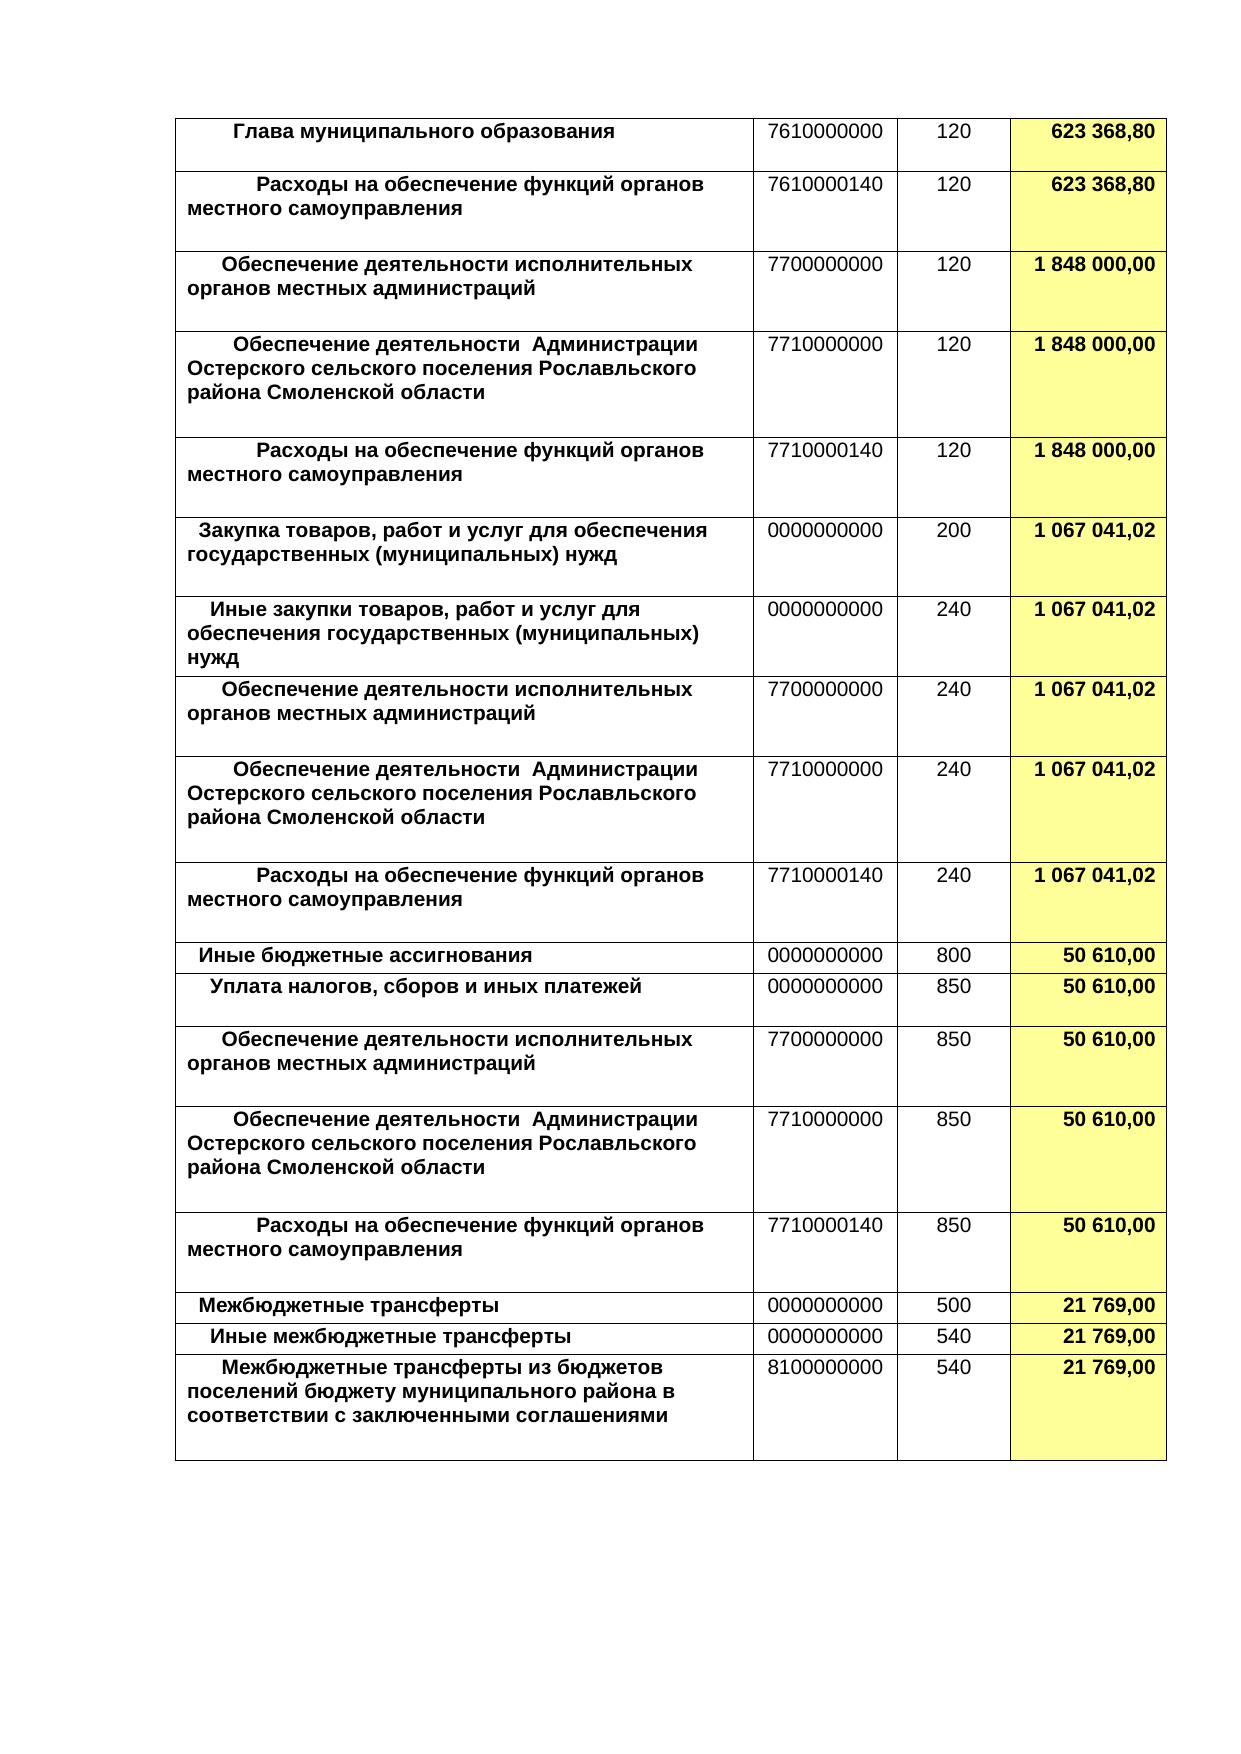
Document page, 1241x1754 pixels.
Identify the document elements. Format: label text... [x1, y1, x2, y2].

table_cell 500 [898, 1293, 1010, 1323]
table_cell 7610000000 [754, 119, 897, 171]
table_cell 7700000000 [754, 677, 897, 756]
table_cell 7710000000 [754, 332, 897, 437]
table_cell 240 [898, 597, 1010, 676]
table_cell 120 [898, 172, 1010, 251]
table_cell Уплата налогов, сборов и иных платежей [176, 974, 753, 1026]
table_cell 850 [898, 1213, 1010, 1292]
table_cell 200 [898, 518, 1010, 596]
table_cell 850 [898, 974, 1010, 1026]
table_cell 240 [898, 757, 1010, 862]
table_cell Обеспечение деятельности исполнительных органов местных администраций [176, 1027, 753, 1106]
table_cell Обеспечение деятельности Администрации Остерского сельского поселения Рославльского района Смоленской области [176, 757, 753, 862]
table_cell 0000000000 [754, 943, 897, 973]
table_cell 0000000000 [754, 974, 897, 1026]
table_cell Межбюджетные трансферты из бюджетов поселений бюджету муниципального района в соответствии с заключенными соглашениями [176, 1355, 753, 1460]
table_cell 0000000000 [754, 518, 897, 596]
table_cell 7710000140 [754, 1213, 897, 1292]
table_cell 240 [898, 863, 1010, 942]
table_cell 7700000000 [754, 1027, 897, 1106]
table_cell Иные межбюджетные трансферты [176, 1324, 753, 1354]
table_cell Межбюджетные трансферты [176, 1293, 753, 1323]
table_cell Обеспечение деятельности Администрации Остерского сельского поселения Рославльского района Смоленской области [176, 1107, 753, 1212]
table_cell 120 [898, 332, 1010, 437]
table_cell 1 067 041,02 [1011, 597, 1166, 676]
table_cell 50 610,00 [1011, 943, 1166, 973]
table_cell Обеспечение деятельности исполнительных органов местных администраций [176, 677, 753, 756]
table_cell Расходы на обеспечение функций органов местного самоуправления [176, 172, 753, 251]
table_cell 50 610,00 [1011, 1213, 1166, 1292]
table_cell Обеспечение деятельности Администрации Остерского сельского поселения Рославльского района Смоленской области [176, 332, 753, 437]
table_cell 7710000140 [754, 863, 897, 942]
table_cell 7700000000 [754, 252, 897, 331]
table_cell 1 067 041,02 [1011, 677, 1166, 756]
table_cell 1 067 041,02 [1011, 518, 1166, 596]
table_cell Иные закупки товаров, работ и услуг для обеспечения государственных (муниципальных) нужд [176, 597, 753, 676]
table_cell 50 610,00 [1011, 1027, 1166, 1106]
table_cell 1 848 000,00 [1011, 252, 1166, 331]
table_cell Обеспечение деятельности исполнительных органов местных администраций [176, 252, 753, 331]
table_cell 7610000140 [754, 172, 897, 251]
table_cell 623 368,80 [1011, 119, 1166, 171]
table_cell 21 769,00 [1011, 1293, 1166, 1323]
table_cell Расходы на обеспечение функций органов местного самоуправления [176, 1213, 753, 1292]
table_cell 0000000000 [754, 1324, 897, 1354]
table_cell 240 [898, 677, 1010, 756]
table_cell 1 067 041,02 [1011, 863, 1166, 942]
table_cell 7710000000 [754, 1107, 897, 1212]
table_cell Глава муниципального образования [176, 119, 753, 171]
table_cell 0000000000 [754, 1293, 897, 1323]
table_cell Иные бюджетные ассигнования [176, 943, 753, 973]
table_cell 1 067 041,02 [1011, 757, 1166, 862]
table_cell 50 610,00 [1011, 974, 1166, 1026]
table_cell 623 368,80 [1011, 172, 1166, 251]
table_cell 120 [898, 438, 1010, 517]
table_cell 800 [898, 943, 1010, 973]
table_cell 8100000000 [754, 1355, 897, 1460]
table_cell 120 [898, 119, 1010, 171]
table_cell Закупка товаров, работ и услуг для обеспечения государственных (муниципальных) нужд [176, 518, 753, 596]
table_cell 540 [898, 1355, 1010, 1460]
table_cell Расходы на обеспечение функций органов местного самоуправления [176, 438, 753, 517]
table_cell 1 848 000,00 [1011, 438, 1166, 517]
table_cell 21 769,00 [1011, 1324, 1166, 1354]
table_cell 1 848 000,00 [1011, 332, 1166, 437]
table_cell 0000000000 [754, 597, 897, 676]
table_cell 7710000000 [754, 757, 897, 862]
table_cell Расходы на обеспечение функций органов местного самоуправления [176, 863, 753, 942]
table_cell 21 769,00 [1011, 1355, 1166, 1460]
table_cell 850 [898, 1107, 1010, 1212]
table_cell 120 [898, 252, 1010, 331]
table_cell 50 610,00 [1011, 1107, 1166, 1212]
table_cell 850 [898, 1027, 1010, 1106]
table_cell 540 [898, 1324, 1010, 1354]
table_cell 7710000140 [754, 438, 897, 517]
